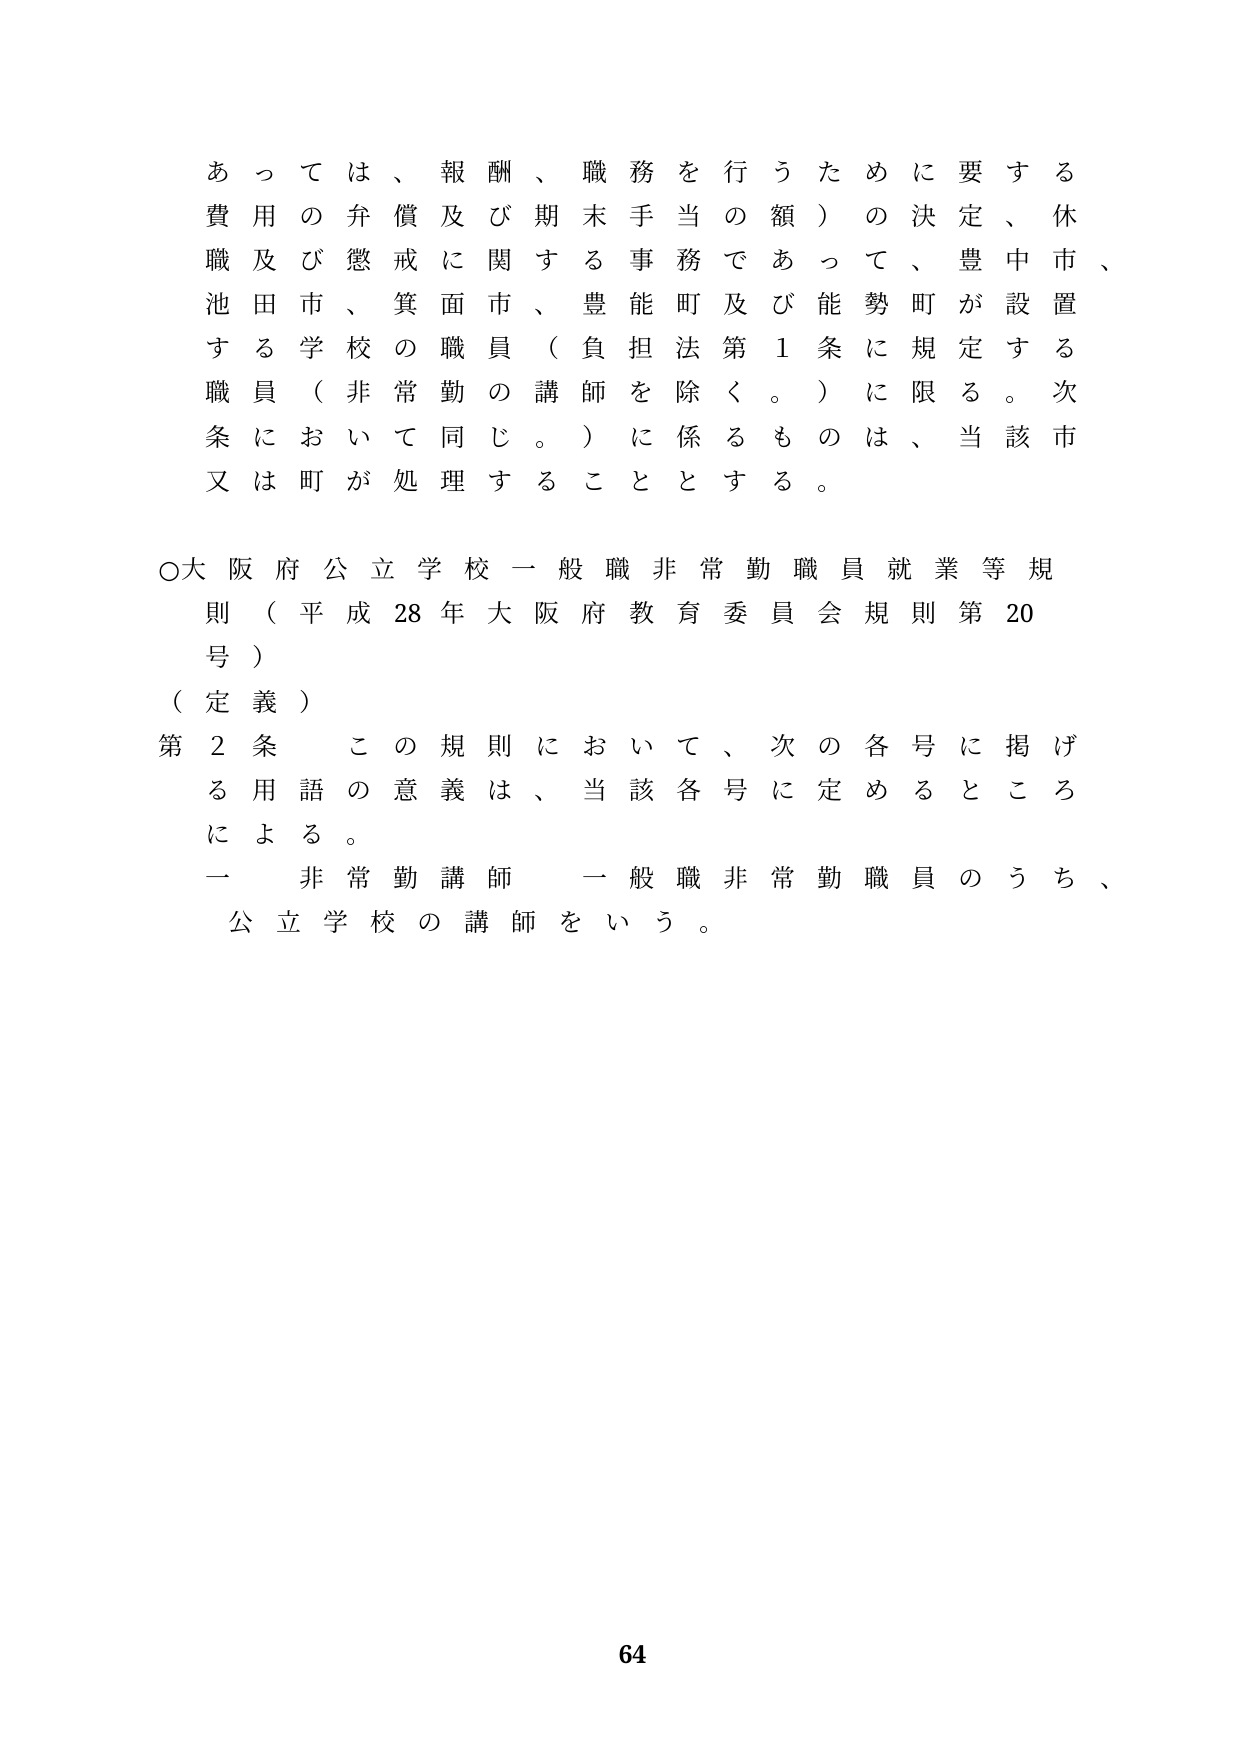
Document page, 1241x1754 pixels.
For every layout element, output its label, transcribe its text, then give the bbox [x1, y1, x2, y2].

text 一 非常勤講師 一般職非常勤職員のうち、公立学校の講師をいう。 [182, 855, 1100, 943]
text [158, 148, 1100, 502]
text 第２条 この規則において、次の各号に掲げる用語の意義は、当該各号に定めるところによる。 [158, 722, 1100, 855]
text ○大阪府公立学校一般職非常勤職員就業等規則（平成28年大阪府教育委員会規則第20号） [158, 546, 1100, 678]
text （定義） [158, 678, 1100, 722]
